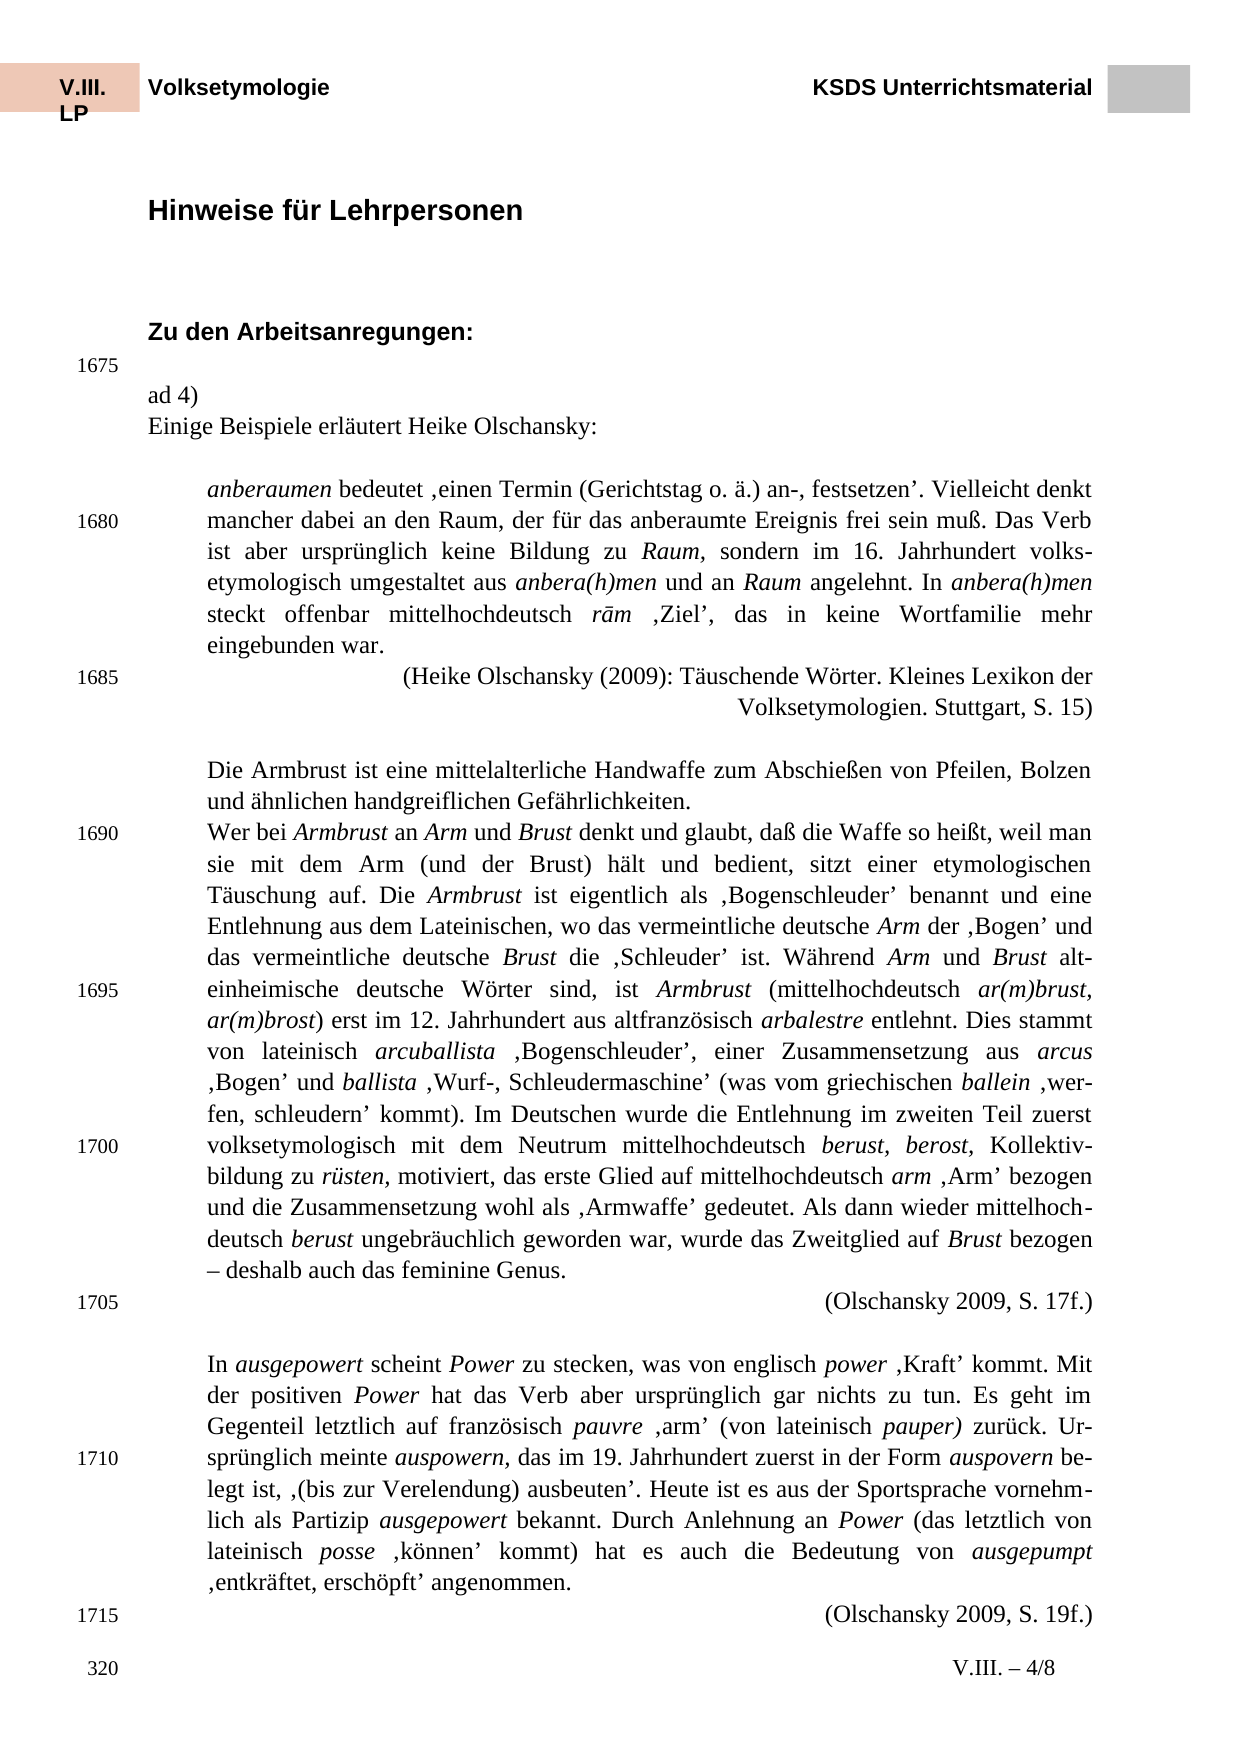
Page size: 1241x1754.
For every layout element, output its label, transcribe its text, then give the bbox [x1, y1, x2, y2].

text (Heike Olschansky (2009): Täuschende Wörter. Kleines Lexikon der Volksetymologien. Stuttgart, S. 15) [207, 659, 1093, 722]
text Die Armbrust ist eine mittelalterliche Handwaffe zum Abschießen von Pfeilen, Bolzen und ähnlichen handgreiflichen Gefährlichkeiten. [207, 753, 1093, 816]
text ad 4) [148, 378, 1093, 409]
text In ausgepowert scheint Power zu stecken, was von englisch power ‚Kraft’ kommt. Mit der positiven Power hat das Verb aber ursprünglich gar nichts zu tun. Es geht im Gegenteil letztlich auf französisch pauvre ‚arm’ (von lateinisch pauper) zurück. Ursprünglich meinte auspowern, das im 19. Jahrhundert zuerst in der Form auspovern belegt ist, ‚(bis zur Verelendung) ausbeuten’. Heute ist es aus der Sportsprache vornehmlich als Partizip ausgepowert bekannt. Durch Anlehnung an Power (das letztlich von lateinisch posse ‚können’ kommt) hat es auch die Bedeutung von ausgepumpt ‚entkräftet, erschöpft’ angenommen. [207, 1347, 1093, 1597]
text (Olschansky 2009, S. 17f.) [207, 1284, 1093, 1316]
text anberaumen bedeutet ‚einen Termin (Gerichtstag o. ä.) an-, festsetzen’. Vielleicht denkt mancher dabei an den Raum, der für das anberaumte Ereignis frei sein muß. Das Verb ist aber ursprünglich keine Bildung zu Raum, sondern im 16. Jahrhundert volksetymologisch umgestaltet aus anbera(h)men und an Raum angelehnt. In anbera(h)men steckt offenbar mittelhochdeutsch rām ‚Ziel’, das in keine Wortfamilie mehr eingebunden war. [207, 472, 1093, 659]
text Einige Beispiele erläutert Heike Olschansky: [148, 409, 1093, 441]
text Wer bei Armbrust an Arm und Brust denkt und glaubt, daß die Waffe so heißt, weil man sie mit dem Arm (und der Brust) hält und bedient, sitzt einer etymologischen Täuschung auf. Die Armbrust ist eigentlich als ‚Bogenschleuder’ benannt und eine Entlehnung aus dem Lateinischen, wo das vermeintliche deutsche Arm der ‚Bogen’ und das vermeintliche deutsche Brust die ‚Schleuder’ ist. Während Arm und Brust alteinheimische deutsche Wörter sind, ist Armbrust (mittelhochdeutsch ar(m)brust, ar(m)brost) erst im 12. Jahrhundert aus altfranzösisch arbalestre entlehnt. Dies stammt von lateinisch arcuballista ‚Bogenschleuder’, einer Zusammensetzung aus arcus ‚Bogen’ und ballista ‚Wurf-, Schleudermaschine’ (was vom griechischen ballein ‚werfen, schleudern’ kommt). Im Deutschen wurde die Entlehnung im zweiten Teil zuerst volksetymologisch mit dem Neutrum mittelhochdeutsch berust, berost, Kollektivbildung zu rüsten, motiviert, das erste Glied auf mittelhochdeutsch arm ‚Arm’ bezogen und die Zusammensetzung wohl als ‚Armwaffe’ gedeutet. Als dann wieder mittelhochdeutsch berust ungebräuchlich geworden war, wurde das Zweitglied auf Brust bezogen – deshalb auch das feminine Genus. [207, 816, 1093, 1284]
text (Olschansky 2009, S. 19f.) [207, 1597, 1093, 1628]
subtitle Zu den Arbeitsanregungen: [148, 316, 1093, 347]
subtitle Hinweise für Lehrpersonen [148, 193, 1093, 226]
